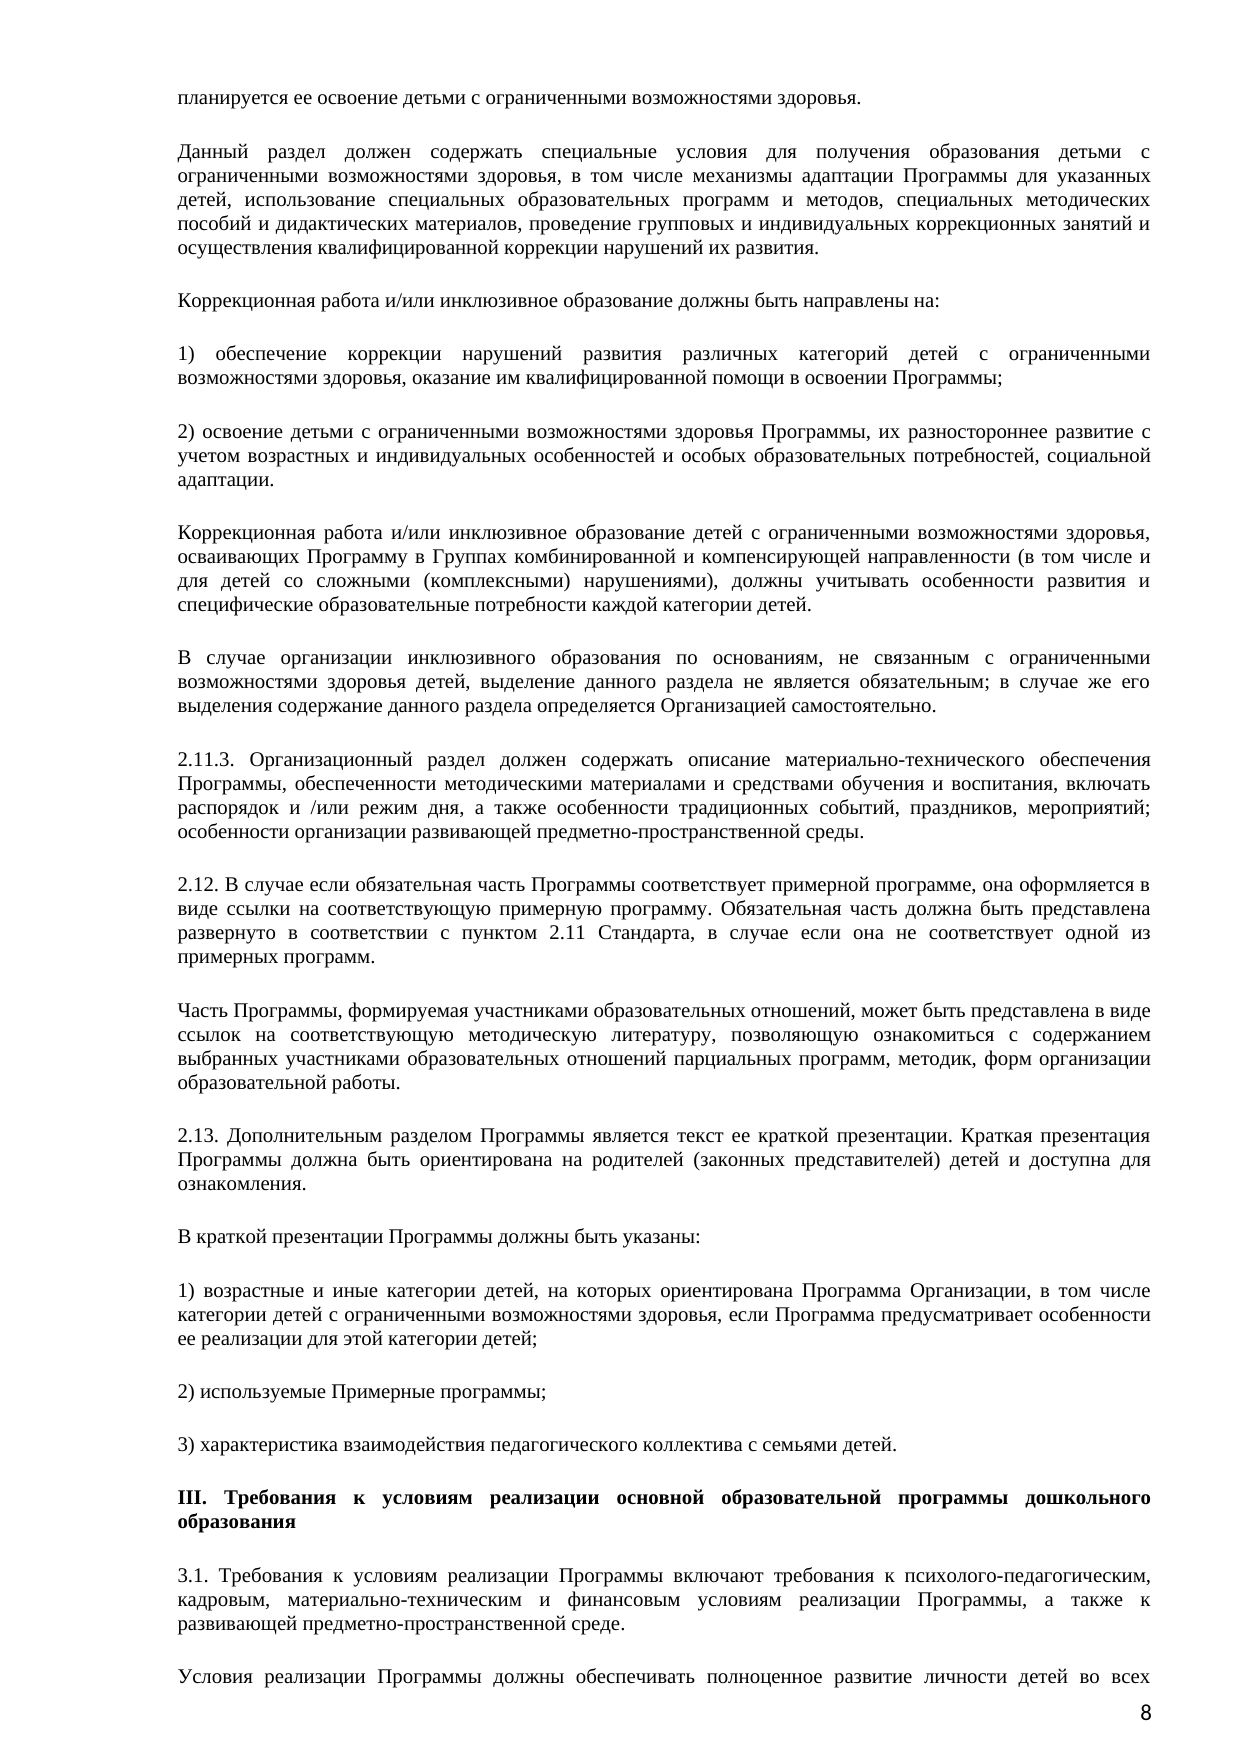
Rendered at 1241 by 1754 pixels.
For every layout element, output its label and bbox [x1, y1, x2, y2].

table_cell [177, 56, 1152, 1688]
